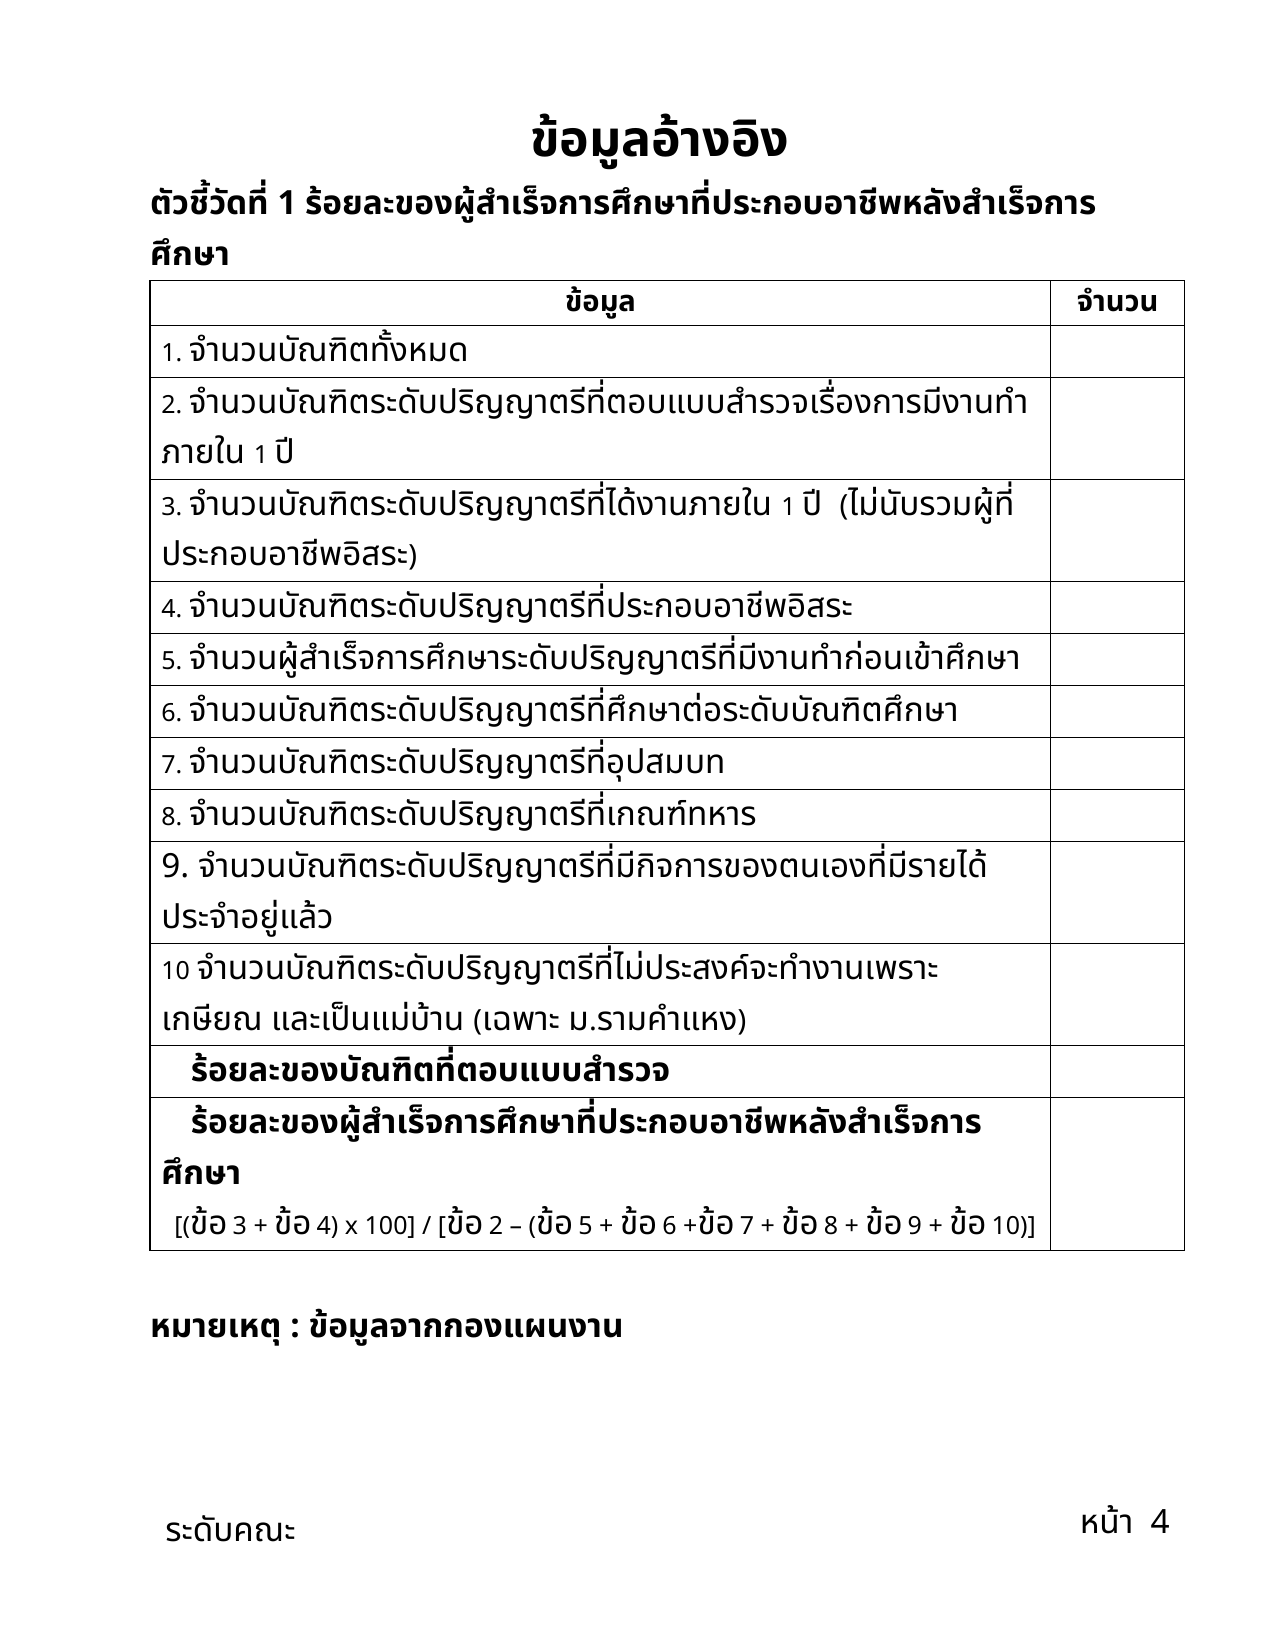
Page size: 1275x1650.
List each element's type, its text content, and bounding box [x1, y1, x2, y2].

table_cell 4. จำนวนบัณฑิตระดับปริญญาตรีที่ประกอบอาชีพอิสระ [151, 582, 1050, 633]
table_cell [1051, 842, 1184, 943]
table_header ข้อมูล [151, 281, 1050, 325]
table_cell [1051, 790, 1184, 841]
table_cell 1. จำนวนบัณฑิตทั้งหมด [151, 326, 1050, 377]
table_cell 8. จำนวนบัณฑิตระดับปริญญาตรีที่เกณฑ์ทหาร [151, 790, 1050, 841]
table_cell [1051, 326, 1184, 377]
table_cell [1051, 480, 1184, 581]
table_cell ร้อยละของผู้สำเร็จการศึกษาที่ประกอบอาชีพหลังสำเร็จการศึกษา [(ข้อ3 + ข้อ4) x 100] / [ข้อ2 – (ข้อ5 + ข้อ6 +ข้อ7 + ข้อ8 + ข้อ9 + ข้อ10)] [151, 1098, 1050, 1249]
table_cell ร้อยละของบัณฑิตที่ตอบแบบสำรวจ [151, 1046, 1050, 1097]
table_cell [1051, 1046, 1184, 1097]
table_cell [1051, 582, 1184, 633]
table_cell 2. จำนวนบัณฑิตระดับปริญญาตรีที่ตอบแบบสำรวจเรื่องการมีงานทำภายใน 1 ปี [151, 378, 1050, 479]
table_cell [1051, 1098, 1184, 1249]
table_cell [1051, 686, 1184, 737]
table_cell 3. จำนวนบัณฑิตระดับปริญญาตรีที่ได้งานภายใน 1 ปี (ไม่นับรวมผู้ที่ประกอบอาชีพอิสระ) [151, 480, 1050, 581]
text ตัวชี้วัดที่ 1 ร้อยละของผู้สำเร็จการศึกษาที่ประกอบอาชีพหลังสำเร็จการศึกษา [150, 179, 1169, 280]
table_cell 5. จำนวนผู้สำเร็จการศึกษาระดับปริญญาตรีที่มีงานทำก่อนเข้าศึกษา [151, 634, 1050, 685]
table_cell 10 จำนวนบัณฑิตระดับปริญญาตรีที่ไม่ประสงค์จะทำงานเพราะ เกษียณ และเป็นแม่บ้าน (เฉพาะ ม.รามคำแหง) [151, 944, 1050, 1045]
table_header จำนวน [1051, 281, 1184, 325]
table_cell 9. จำนวนบัณฑิตระดับปริญญาตรีที่มีกิจการของตนเองที่มีรายได้ประจำอยู่แล้ว [151, 842, 1050, 943]
table_cell [1051, 634, 1184, 685]
text หมายเหตุ : ข้อมูลจากกองแผนงาน [150, 1302, 1169, 1352]
table_cell 7. จำนวนบัณฑิตระดับปริญญาตรีที่อุปสมบท [151, 738, 1050, 789]
text ข้อมูลอ้างอิง [150, 103, 1169, 179]
table_cell 6. จำนวนบัณฑิตระดับปริญญาตรีที่ศึกษาต่อระดับบัณฑิตศึกษา [151, 686, 1050, 737]
table_cell [1051, 944, 1184, 1045]
table_cell [1051, 738, 1184, 789]
table_cell [1051, 378, 1184, 479]
